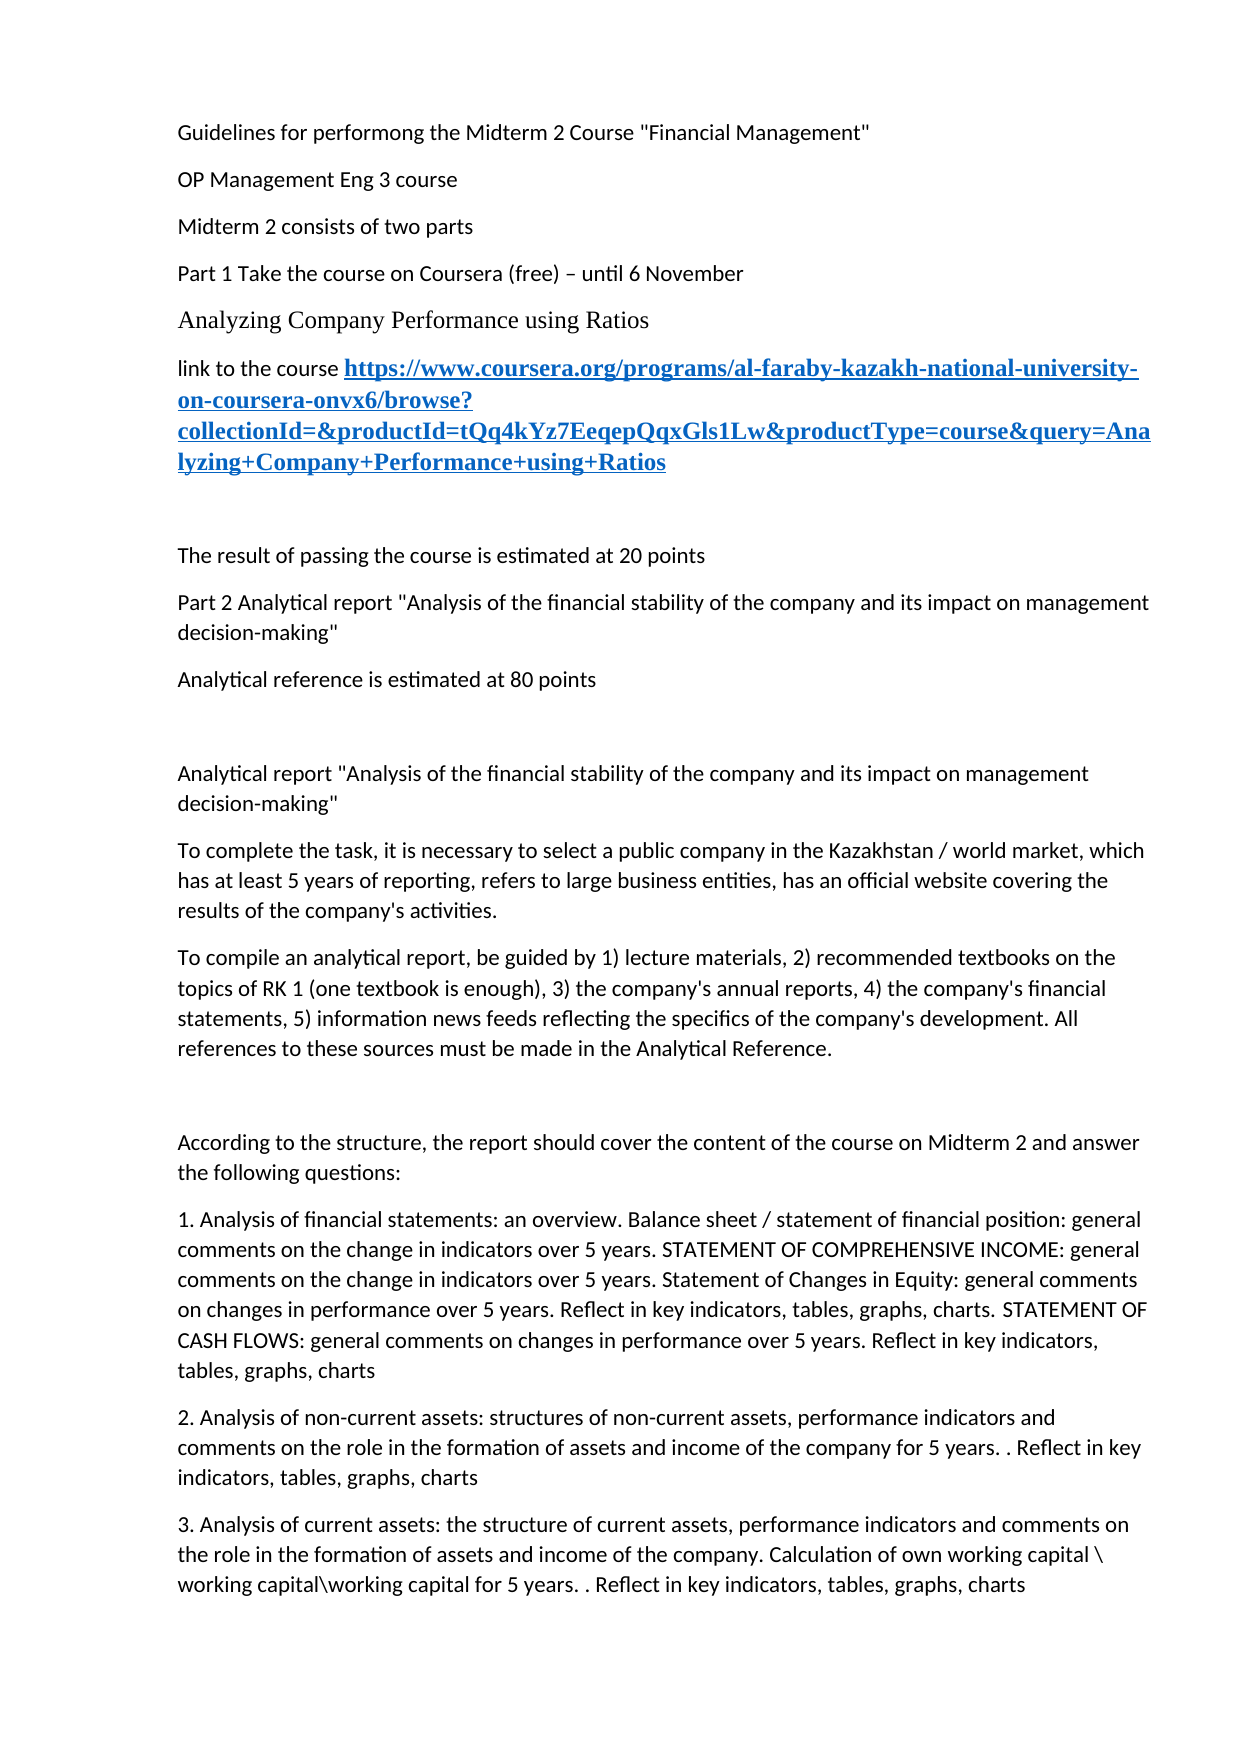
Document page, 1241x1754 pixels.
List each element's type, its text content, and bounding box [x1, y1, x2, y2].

text 1. Analysis of financial statements: an overview. Balance sheet / statement of financial position: general comments on the change in indicators over 5 years. STATEMENT OF COMPREHENSIVE INCOME: general comments on the change in indicators over 5 years. Statement of Changes in Equity: general comments on changes in performance over 5 years. Reflect in key indicators, tables, graphs, charts. STATEMENT OF CASH FLOWS: general comments on changes in performance over 5 years. Reflect in key indicators, tables, graphs, charts [177, 1205, 1152, 1384]
text 3. Analysis of current assets: the structure of current assets, performance indicators and comments on the role in the formation of assets and income of the company. Calculation of own working capital \working capital\working capital for 5 years. . Reflect in key indicators, tables, graphs, charts [177, 1510, 1152, 1598]
text Analytical reference is estimated at 80 points [177, 665, 1152, 693]
text 2. Analysis of non-current assets: structures of non-current assets, performance indicators and comments on the role in the formation of assets and income of the company for 5 years. . Reflect in key indicators, tables, graphs, charts [177, 1403, 1152, 1491]
text Part 1 Take the course on Coursera (free) – until 6 November [177, 259, 1152, 287]
text Midterm 2 consists of two parts [177, 212, 1152, 240]
text link to the course https://www.coursera.org/programs/al-faraby-kazakh-national-university-on-coursera-onvx6/browse?collectionId=&productId=tQq4kYz7EeqepQqxGls1Lw&productType=course&query=Analyzing+Company+Performance+using+Ratios [177, 353, 1152, 476]
text According to the structure, the report should cover the content of the course on Midterm 2 and answer the following questions: [177, 1128, 1152, 1186]
text OP Management Eng 3 course [177, 165, 1152, 193]
text To complete the task, it is necessary to select a public company in the Kazakhstan / world market, which has at least 5 years of reporting, refers to large business entities, has an official website covering the results of the company's activities. [177, 836, 1152, 924]
text To compile an analytical report, be guided by 1) lecture materials, 2) recommended textbooks on the topics of RK 1 (one textbook is enough), 3) the company's annual reports, 4) the company's financial statements, 5) information news feeds reflecting the specifics of the company's development. All references to these sources must be made in the Analytical Reference. [177, 943, 1152, 1062]
text Guidelines for performong the Midterm 2 Course "Financial Management" [177, 118, 1152, 146]
text Analyzing Company Performance using Ratios [177, 306, 1152, 334]
text Analytical report "Analysis of the financial stability of the company and its impact on management decision-making" [177, 759, 1152, 817]
text The result of passing the course is estimated at 20 points [177, 541, 1152, 569]
text Part 2 Analytical report "Analysis of the financial stability of the company and its impact on management decision-making" [177, 588, 1152, 646]
